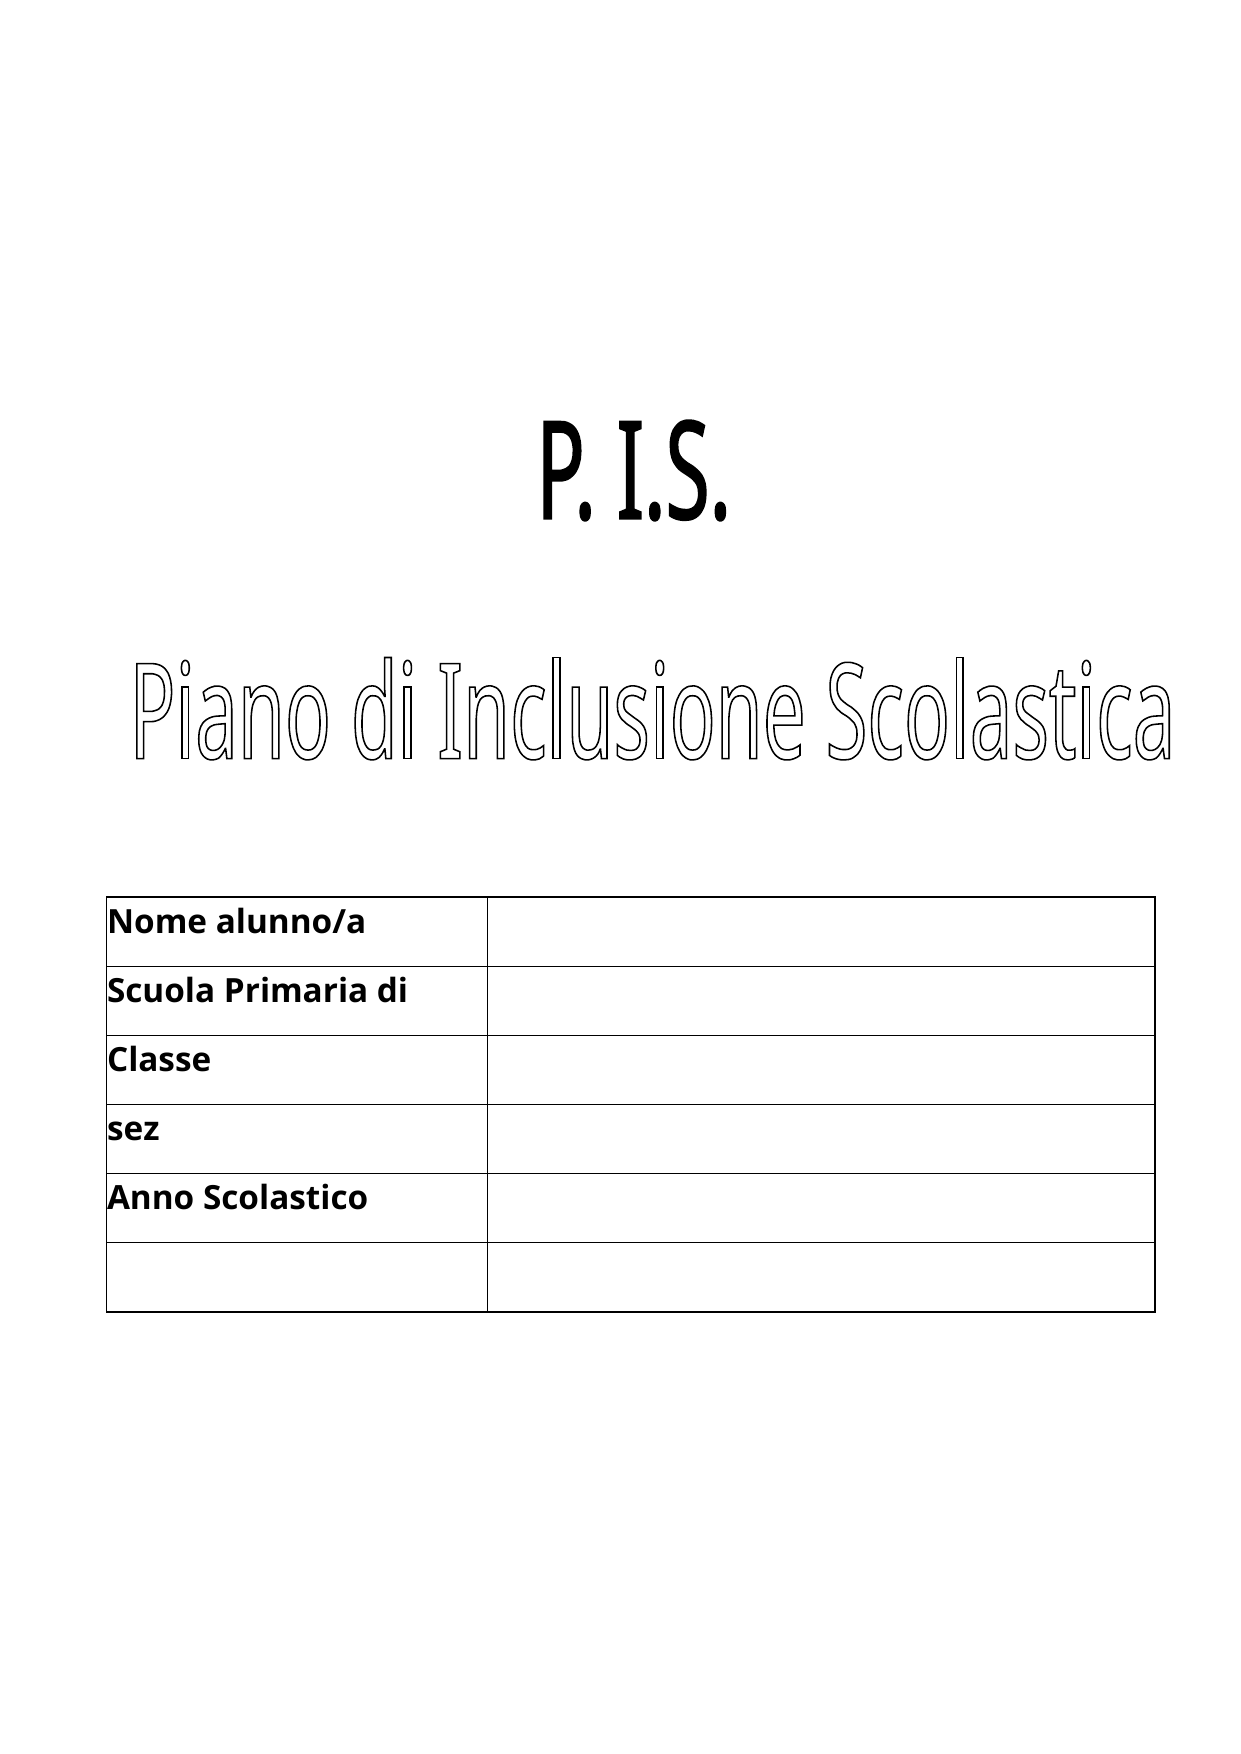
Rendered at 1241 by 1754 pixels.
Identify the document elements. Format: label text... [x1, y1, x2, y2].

table_header [488, 898, 1154, 966]
table_cell [488, 1174, 1154, 1242]
table_cell Classe [107, 1036, 487, 1104]
table_cell [488, 1036, 1154, 1104]
table_cell Anno Scolastico [107, 1174, 487, 1242]
table_cell [488, 1243, 1154, 1311]
table_cell sez [107, 1105, 487, 1173]
table_header Nome alunno/a [107, 898, 487, 966]
table_cell Scuola Primaria di [107, 967, 487, 1035]
table_cell [107, 1243, 487, 1311]
table_cell [488, 967, 1154, 1035]
table_cell [488, 1105, 1154, 1173]
